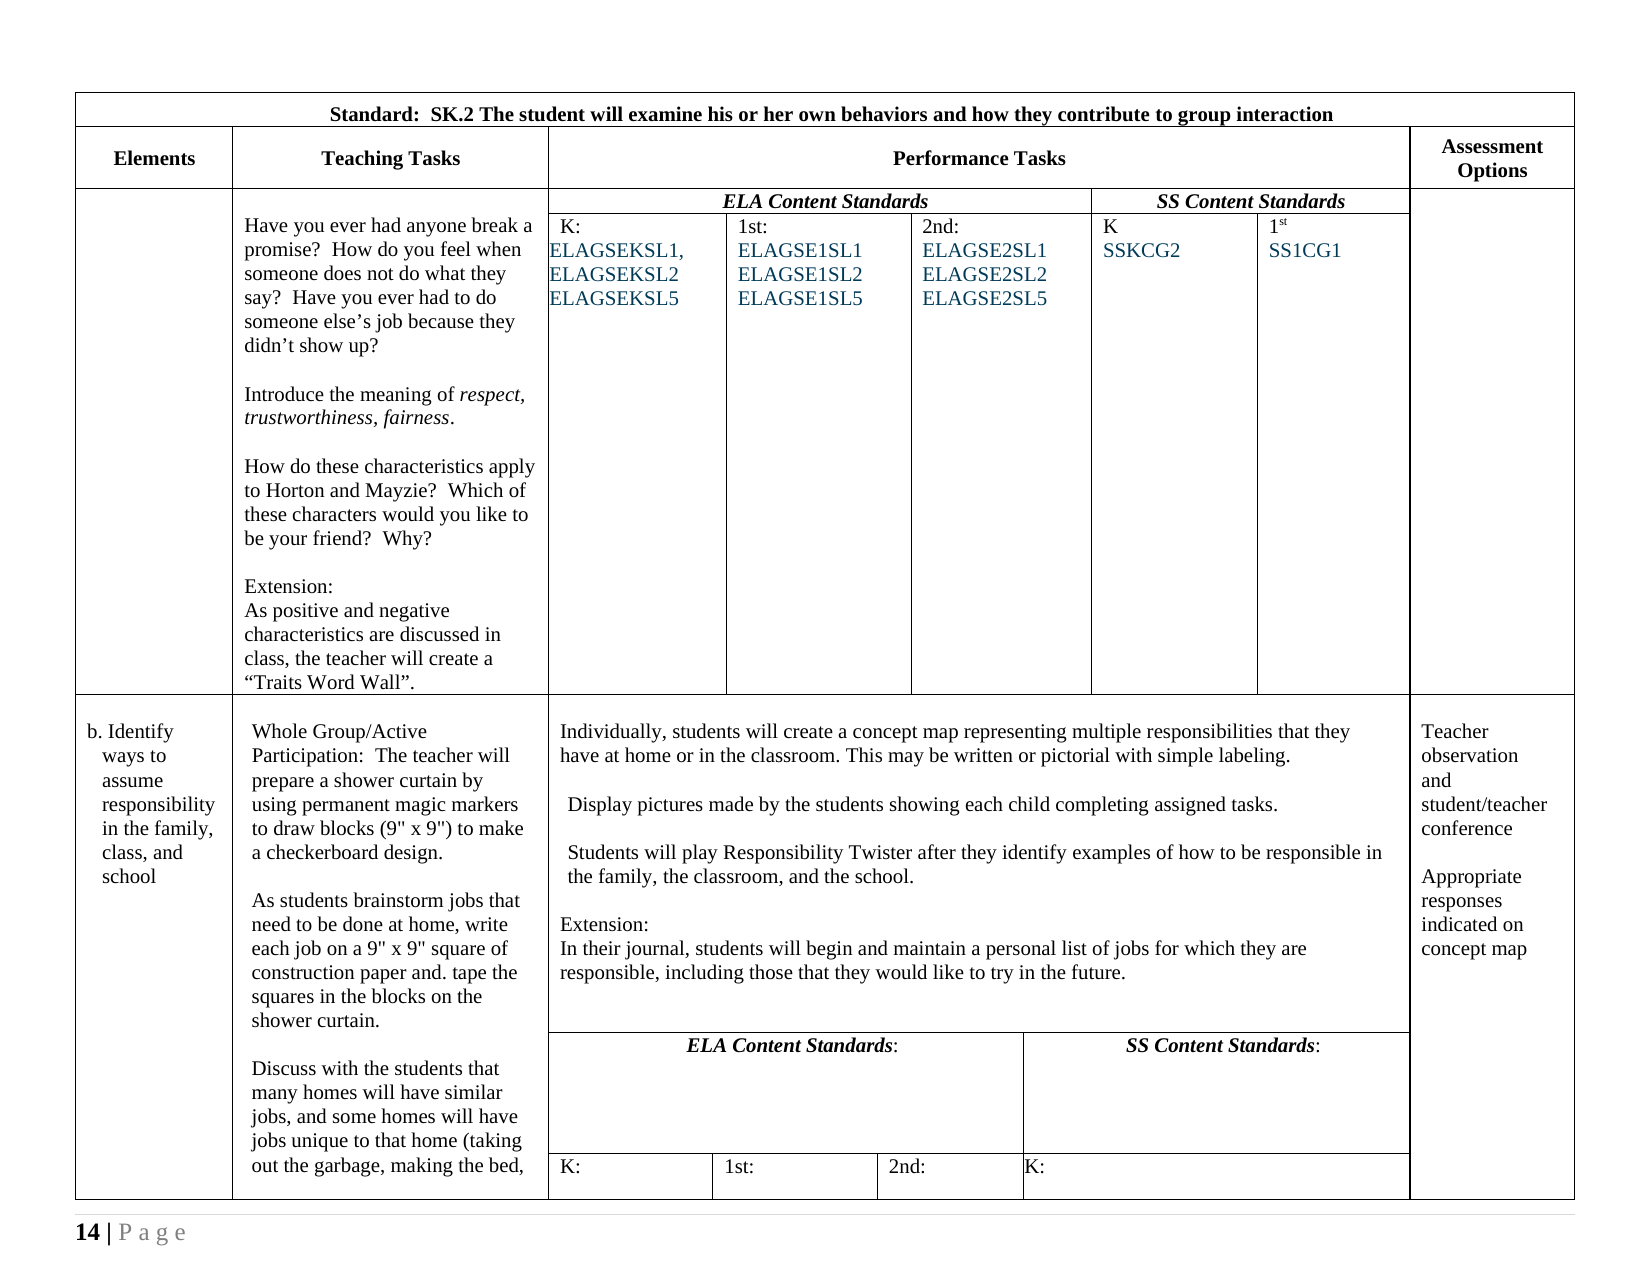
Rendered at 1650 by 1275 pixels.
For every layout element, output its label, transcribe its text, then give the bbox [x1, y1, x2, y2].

picture [605, 243, 614, 248]
table_cell ELA Content Standards: [549, 1033, 1023, 1153]
picture [592, 291, 602, 295]
picture [765, 243, 772, 255]
table_cell Individually, students will create a concept map representing multiple responsibilities that they have at home or in the classroom. This may be written or pictorial with simple labeling. Display pictures made by the students showing each child completing assigned tasks. Students will play Responsibility Twister after they identify examples of how to be responsible in the family, the classroom, and the school. Extension: In their journal, students will begin and maintain a personal list of jobs for which they are responsible, including those that they would like to try in the future. [549, 695, 1409, 1032]
picture [1144, 253, 1154, 257]
table_cell 2nd: ELAGSE2SL1, ELAGSE2SL2, ELAGSE2SL5, ELAGSE2W2 [878, 1154, 1023, 1199]
table_cell SS Content Standards: [1024, 1033, 1409, 1153]
table_cell Performance Tasks [549, 127, 1409, 188]
table_header Standard: SK.2 The student will examine his or her own behaviors and how they contribute to group interaction [76, 93, 1574, 126]
picture [1038, 291, 1045, 298]
picture [605, 267, 614, 272]
table_cell ELA Content Standards ELA Content Standards [549, 189, 1091, 213]
picture [592, 267, 602, 271]
table_cell SS Content Standards SS Content Standards [1092, 189, 1409, 213]
picture [592, 243, 602, 247]
picture [574, 243, 583, 257]
picture [765, 291, 772, 303]
table_cell b. Identify ways to assume responsibility in the family, class, and school [76, 695, 232, 1199]
picture [670, 291, 677, 298]
table_cell 1st: ELAGSE1SL1 ELAGSE1SL2 ELAGSE1SL5 [727, 214, 911, 694]
table_cell Elements [76, 127, 232, 188]
table_cell Teacher observation and student/teacher conference Appropriate responses indicated on concept map [1411, 695, 1574, 1199]
table_cell Assessment Options [1411, 127, 1574, 188]
table_cell 1st SS1CG1 [1258, 214, 1409, 694]
table_cell K: SSKG1 [1024, 1154, 1409, 1199]
table_cell 2nd: ELAGSE2SL1 ELAGSE2SL2 ELAGSE2SL5 [912, 214, 1091, 694]
picture [1269, 243, 1278, 248]
table_cell K: ELAGSEKSL1, ELAGSEKSL2 ELAGSEKSL5 [549, 214, 726, 694]
picture [574, 291, 583, 305]
table_cell K: ELAGSEKSL1, ELAGSEKSL2, ELAGSEKSL5, ELAGSEKW2 [549, 1154, 712, 1199]
table_cell 1st: ELAGSE1SL1, ELAGSE1SL2, ELAGSE1SL5, ELAGSE1W2 [713, 1154, 877, 1199]
table_cell K SSKCG2 [1092, 214, 1257, 694]
picture [765, 267, 772, 279]
table_cell Teaching Tasks [233, 127, 548, 188]
table_cell Whole Group/Active Participation: The teacher will prepare a shower curtain by using permanent magic markers to draw blocks (9" x 9") to make a checkerboard design. As students brainstorm jobs that need to be done at home, write each job on a 9" x 9" square of construction paper and. tape the squares in the blocks on the shower curtain. Discuss with the students that many homes will have similar jobs, and some homes will have jobs unique to that home (taking out the garbage, making the bed, setting the table for meals, etc.) Using the shower curtain with taped squares, play "Twister". Let students, one at a time, locate jobs they help with at home and, using their bodies, try to touch as many of those jobs as they can at one time. They can only touch the jobs they help with at home. Discuss the importance of families working together. What happens if someone does not do their job? Vary the directions, such as "Put your right hand on the job you like the most." "Put your left foot on the job you like the least." etc. [233, 695, 548, 1199]
picture [574, 267, 583, 281]
picture [605, 291, 614, 296]
